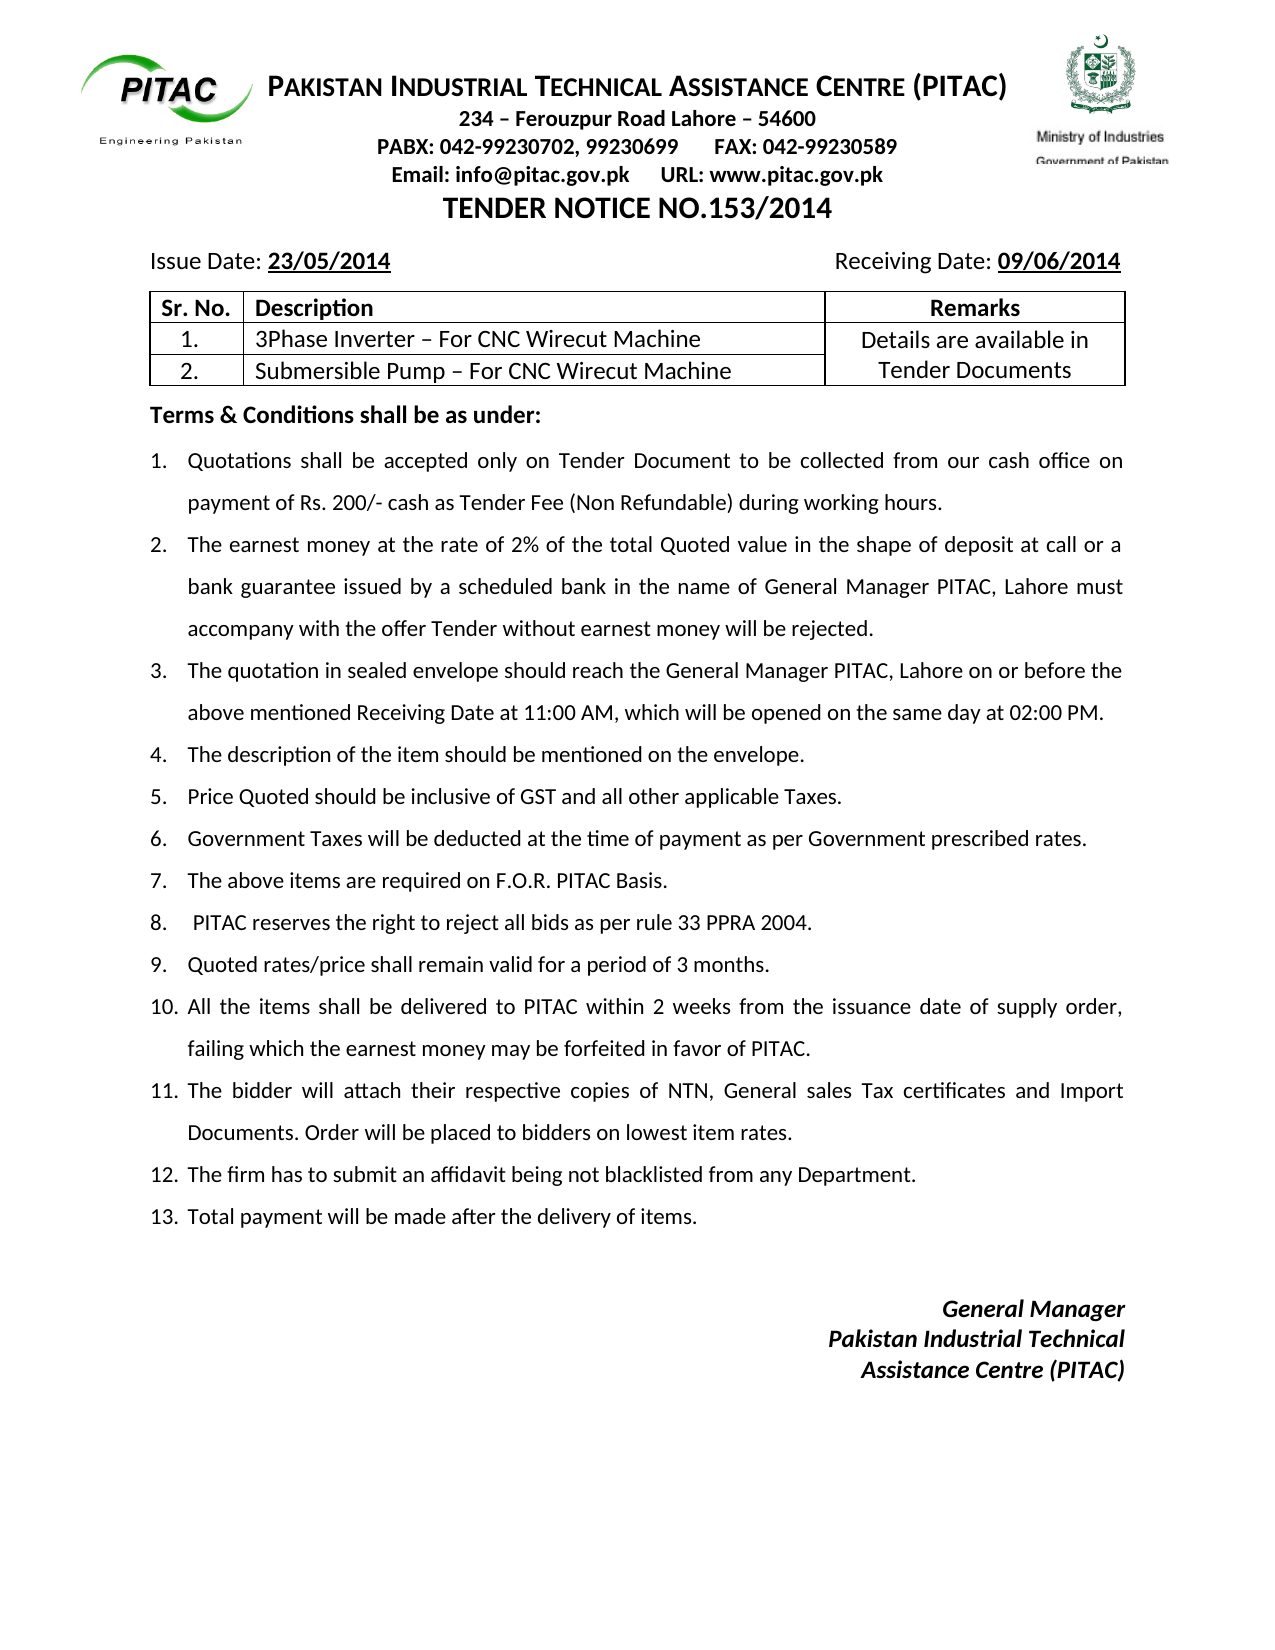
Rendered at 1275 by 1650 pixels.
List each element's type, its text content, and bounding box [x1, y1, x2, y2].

list The firm has to submit an affidavit being not blacklisted from any Department. [150, 1160, 1125, 1188]
text Issue Date: 23/05/2014 Receiving Date: 09/06/2014 [150, 245, 1125, 276]
table_header Remarks [826, 292, 1124, 322]
picture [1061, 34, 1141, 113]
list PITAC reserves the right to reject all bids as per rule 33 PPRA 2004. [150, 908, 1125, 936]
text Pakistan Industrial Technical [150, 1323, 1125, 1354]
list Total payment will be made after the delivery of items. [150, 1202, 1125, 1230]
list The above items are required on F.O.R. PITAC Basis. [150, 866, 1125, 894]
list The bidder will attach their respective copies of NTN, General sales Tax certificates and Import Documents. Order will be placed to bidders on lowest item rates. [150, 1076, 1125, 1146]
list Quotations shall be accepted only on Tender Document to be collected from our cash office on payment of Rs. 200/- cash as Tender Fee (Non Refundable) during working hours. [150, 446, 1125, 516]
list Government Taxes will be deducted at the time of payment as per Government prescribed rates. [150, 824, 1125, 852]
table_cell [151, 355, 243, 385]
text TENDER NOTICE NO.153/2014 [150, 188, 1125, 226]
list The description of the item should be mentioned on the envelope. [150, 740, 1125, 768]
table_cell Submersible Pump – For CNC Wirecut Machine [244, 355, 824, 385]
text Terms & Conditions shall be as under: [150, 399, 1125, 429]
list All the items shall be delivered to PITAC within 2 weeks from the issuance date of supply order, failing which the earnest money may be forfeited in favor of PITAC. [150, 992, 1125, 1062]
table_header Sr. No. [151, 292, 243, 322]
list The quotation in sealed envelope should reach the General Manager PITAC, Lahore on or before the above mentioned Receiving Date at 11:00 AM, which will be opened on the same day at 02:00 PM. [150, 656, 1125, 726]
table_cell Details are available in Tender Documents [826, 323, 1124, 385]
table_cell 3Phase Inverter – For CNC Wirecut Machine [244, 323, 824, 354]
table_header Description [244, 292, 824, 322]
text General Manager [150, 1293, 1125, 1323]
list Price Quoted should be inclusive of GST and all other applicable Taxes. [150, 782, 1125, 810]
table_cell [151, 323, 243, 354]
text Assistance Centre (PITAC) [150, 1354, 1125, 1384]
list Quoted rates/price shall remain valid for a period of 3 months. [150, 950, 1125, 978]
list The earnest money at the rate of 2% of the total Quoted value in the shape of deposit at call or a bank guarantee issued by a scheduled bank in the name of General Manager PITAC, Lahore must accompany with the offer Tender without earnest money will be rejected. [150, 530, 1125, 642]
